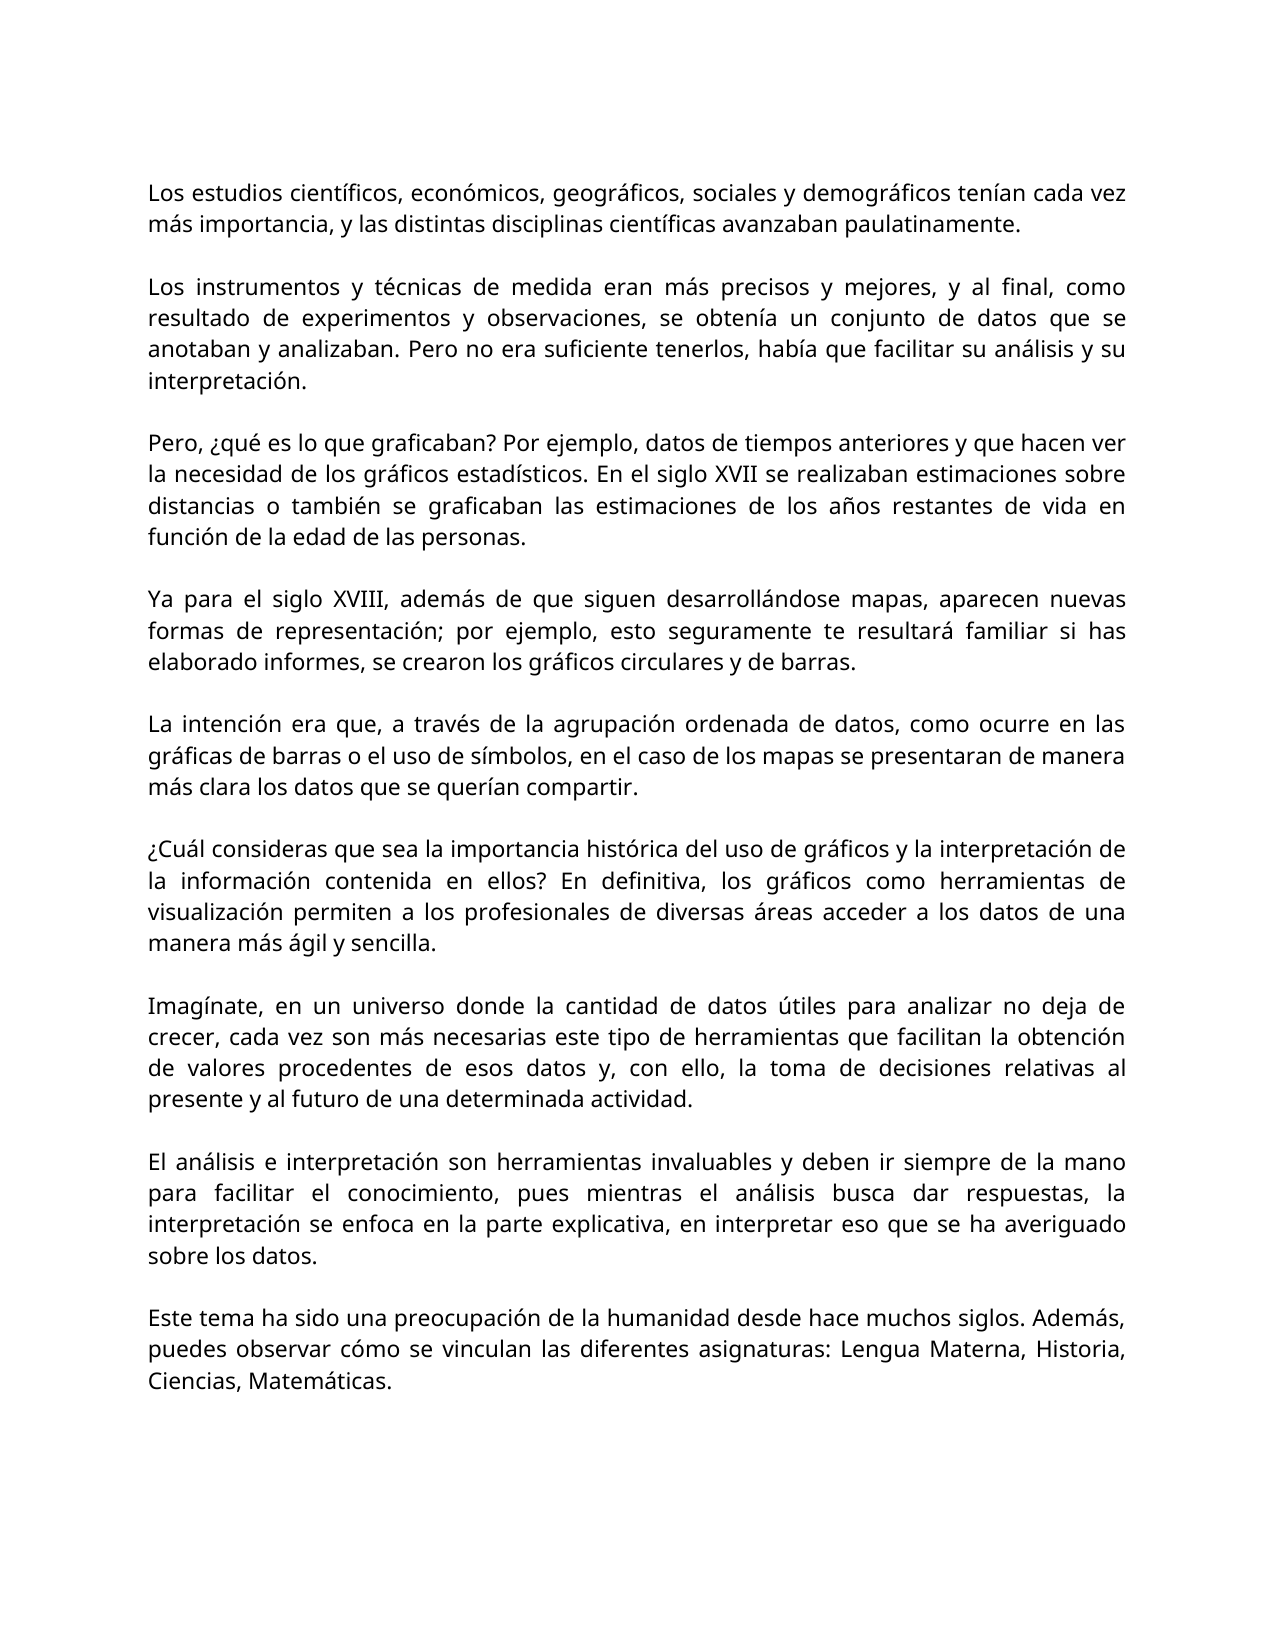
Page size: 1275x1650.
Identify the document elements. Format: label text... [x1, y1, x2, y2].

text ¿Cuál consideras que sea la importancia histórica del uso de gráficos y la interpretación de la información contenida en ellos? En definitiva, los gráficos como herramientas de visualización permiten a los profesionales de diversas áreas acceder a los datos de una manera más ágil y sencilla. [148, 833, 1127, 958]
text Ya para el siglo XVIII, además de que siguen desarrollándose mapas, aparecen nuevas formas de representación; por ejemplo, esto seguramente te resultará familiar si has elaborado informes, se crearon los gráficos circulares y de barras. [148, 583, 1127, 677]
text Pero, ¿qué es lo que graficaban? Por ejemplo, datos de tiempos anteriores y que hacen ver la necesidad de los gráficos estadísticos. En el siglo XVII se realizaban estimaciones sobre distancias o también se graficaban las estimaciones de los años restantes de vida en función de la edad de las personas. [148, 427, 1127, 552]
text El análisis e interpretación son herramientas invaluables y deben ir siempre de la mano para facilitar el conocimiento, pues mientras el análisis busca dar respuestas, la interpretación se enfoca en la parte explicativa, en interpretar eso que se ha averiguado sobre los datos. [148, 1146, 1127, 1271]
text La intención era que, a través de la agrupación ordenada de datos, como ocurre en las gráficas de barras o el uso de símbolos, en el caso de los mapas se presentaran de manera más clara los datos que se querían compartir. [148, 708, 1127, 802]
text Los estudios científicos, económicos, geográficos, sociales y demográficos tenían cada vez más importancia, y las distintas disciplinas científicas avanzaban paulatinamente. [148, 177, 1127, 240]
text Imagínate, en un universo donde la cantidad de datos útiles para analizar no deja de crecer, cada vez son más necesarias este tipo de herramientas que facilitan la obtención de valores procedentes de esos datos y, con ello, la toma de decisiones relativas al presente y al futuro de una determinada actividad. [148, 990, 1127, 1115]
text Este tema ha sido una preocupación de la humanidad desde hace muchos siglos. Además, puedes observar cómo se vinculan las diferentes asignaturas: Lengua Materna, Historia, Ciencias, Matemáticas. [148, 1302, 1127, 1396]
text Los instrumentos y técnicas de medida eran más precisos y mejores, y al final, como resultado de experimentos y observaciones, se obtenía un conjunto de datos que se anotaban y analizaban. Pero no era suficiente tenerlos, había que facilitar su análisis y su interpretación. [148, 271, 1127, 396]
